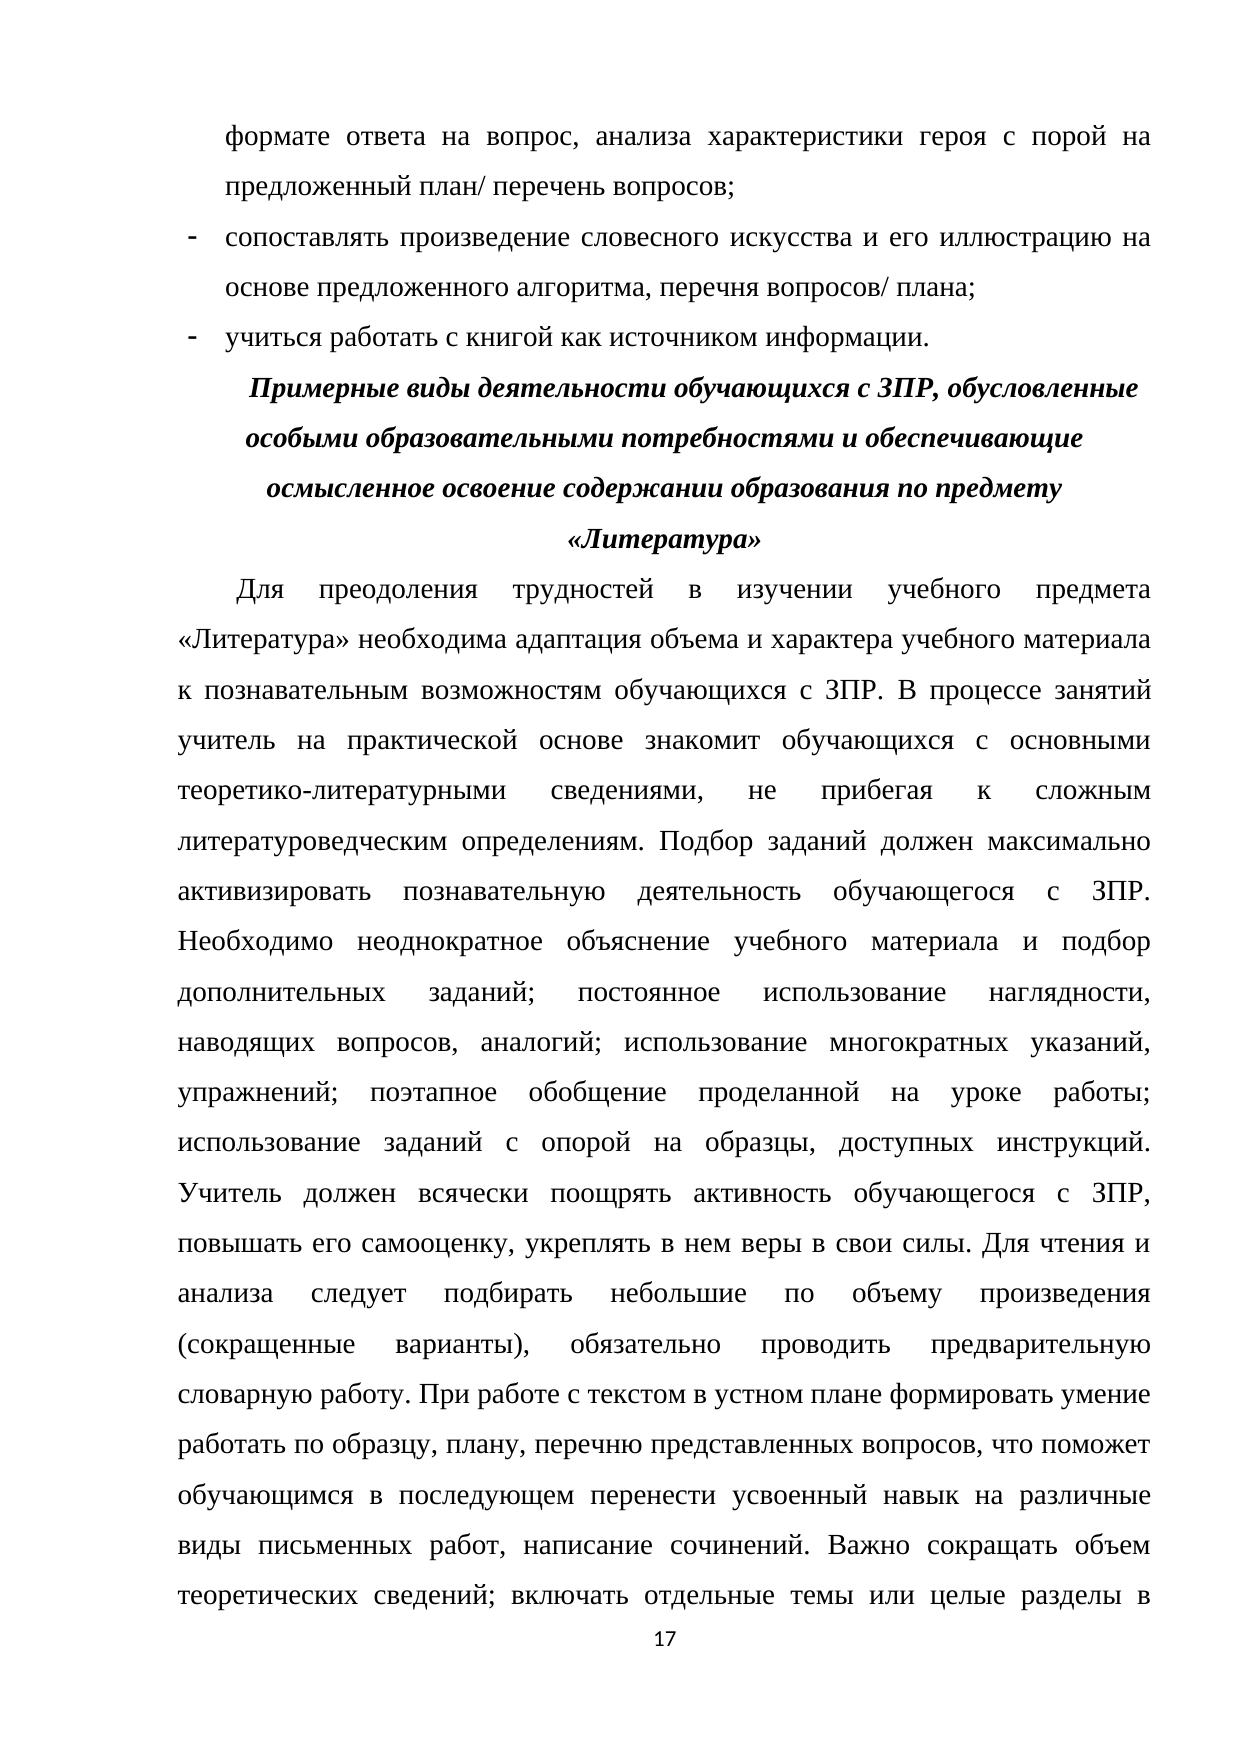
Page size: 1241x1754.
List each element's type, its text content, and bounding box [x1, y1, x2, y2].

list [187, 118, 1152, 202]
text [177, 571, 1152, 1611]
list сопоставлять произведение словесного искусства и его иллюстрацию на основе предложенного алгоритма, перечня вопросов/ плана; [187, 219, 1152, 303]
text Примерные виды деятельности обучающихся с ЗПР, обусловленные особыми образовательными потребностями и обеспечивающие осмысленное освоение содержании образования по предмету «Литература» [177, 370, 1152, 554]
list учиться работать с книгой как источником информации. [187, 319, 1152, 353]
